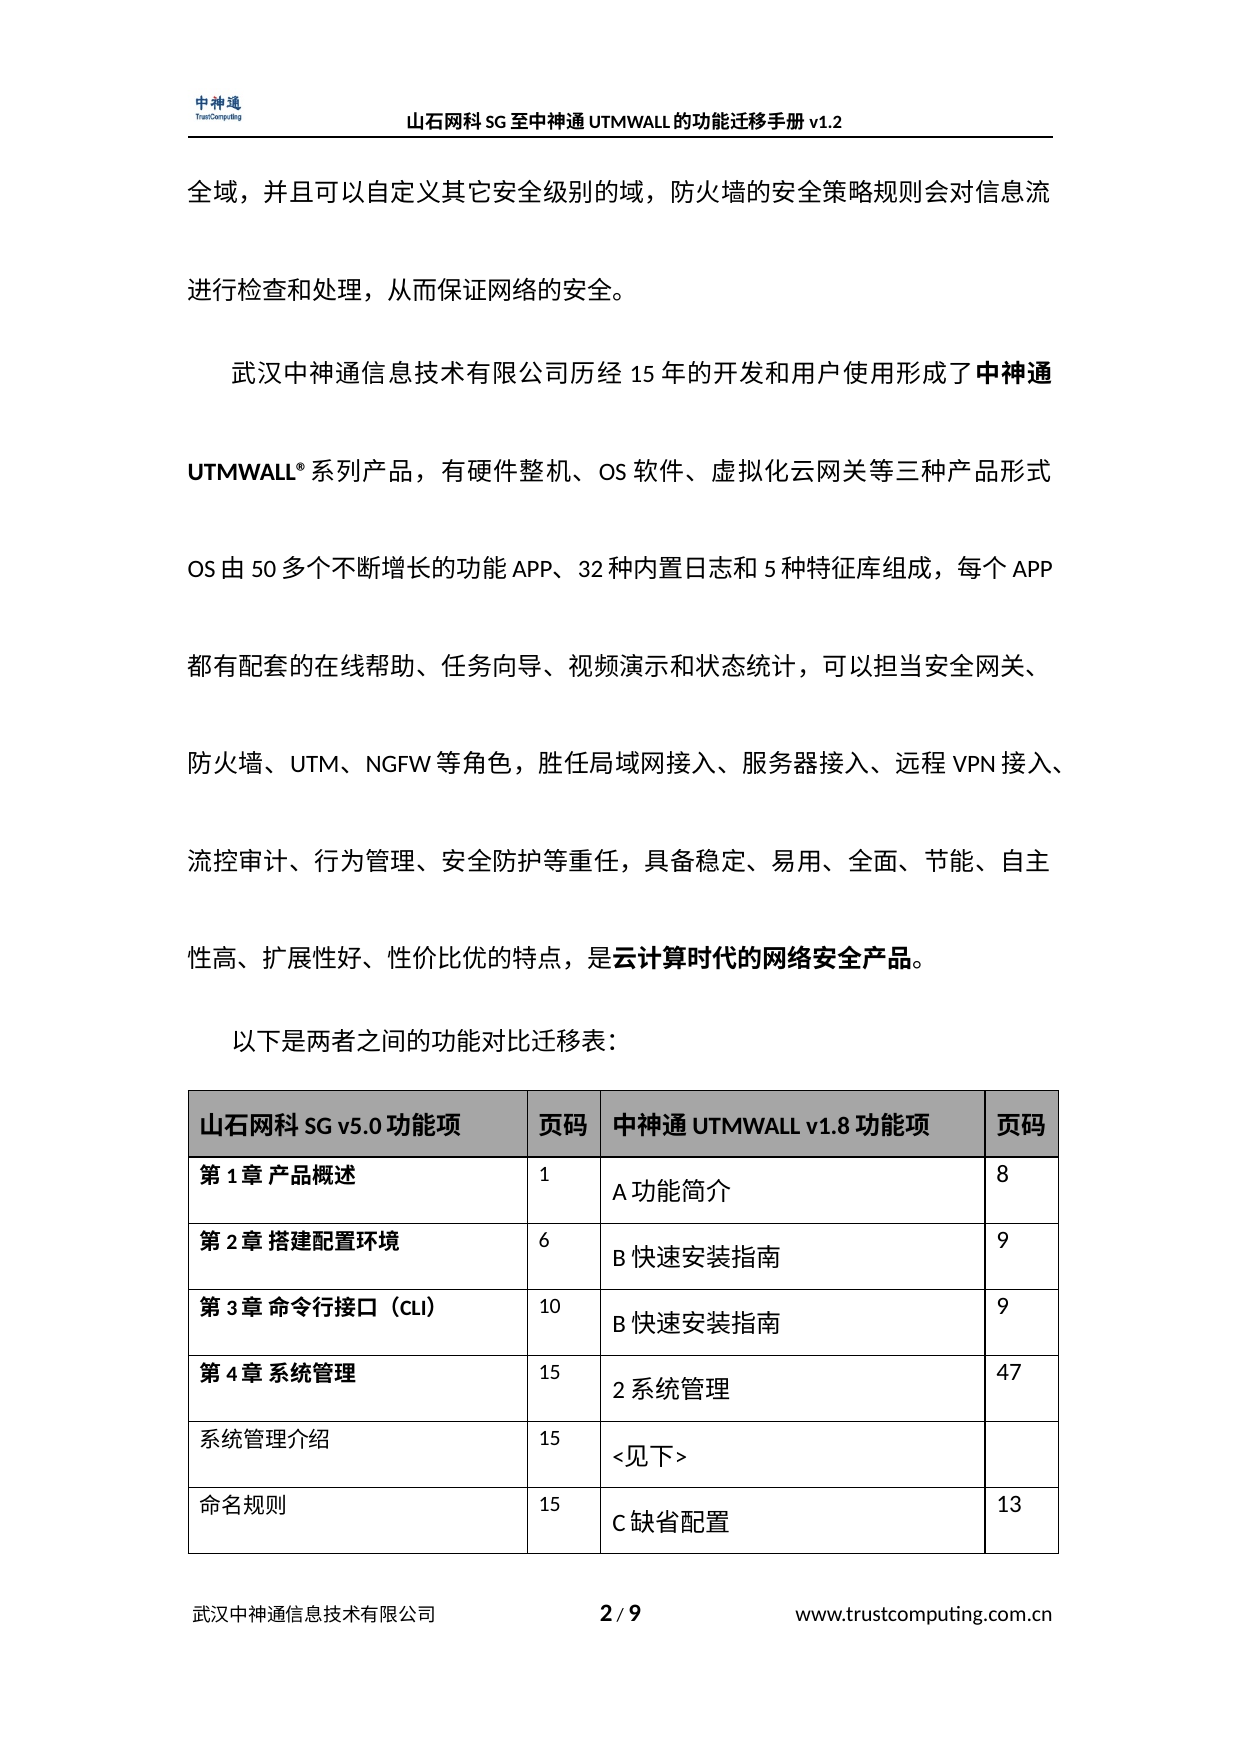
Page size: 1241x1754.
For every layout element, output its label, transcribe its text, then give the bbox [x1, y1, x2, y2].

table_cell 6 [528, 1224, 600, 1288]
table_cell 系统管理介绍 [189, 1422, 527, 1487]
table_cell C缺省配置 [601, 1488, 984, 1553]
table_cell <见下> [601, 1422, 984, 1487]
table_header 页码 [528, 1091, 600, 1156]
table_cell B快速安装指南 [601, 1224, 984, 1288]
table_header 页码 [986, 1091, 1058, 1156]
table_cell 1 [528, 1158, 600, 1222]
table_header 中神通UTMWALL v1.8功能项 [601, 1091, 984, 1156]
text 武汉中神通信息技术有限公司历经15年的开发和用户使用形成了中神通UTMWALL®系列产品，有硬件整机、OS软件、虚拟化云网关等三种产品形式，OS由50多个不断增长的功能APP、32种内置日志和5种特征库组成，每个APP都有配套的在线帮助、任务向导、视频演示和状态统计，可以担当安全网关、防火墙、UTM、NGFW等角色，胜任局域网接入、服务器接入、远程VPN接入、流控审计、行为管理、安全防护等重任，具备稳定、易用、全面、节能、自主性高、扩展性好、性价比优的特点，是云计算时代的网络安全产品。 [187, 339, 1053, 989]
table_header 山石网科SG v5.0功能项 [189, 1091, 527, 1156]
table_cell 第 1章 产品概述 [189, 1158, 527, 1222]
table_cell 第 2章 搭建配置环境 [189, 1224, 527, 1288]
table_cell 15 [528, 1488, 600, 1553]
table_cell 命名规则 [189, 1488, 527, 1553]
table_cell 10 [528, 1290, 600, 1354]
table_cell [986, 1422, 1058, 1487]
table_cell 2系统管理 [601, 1356, 984, 1421]
table_cell 15 [528, 1422, 600, 1487]
table_cell 9 [986, 1290, 1058, 1354]
table_cell B快速安装指南 [601, 1290, 984, 1354]
text 以下是两者之间的功能对比迁移表： [187, 1007, 1053, 1072]
table_cell 47 [986, 1356, 1058, 1421]
table_cell 9 [986, 1224, 1058, 1288]
table_cell 8 [986, 1158, 1058, 1222]
table_cell 15 [528, 1356, 600, 1421]
table_cell 第 3章 命令行接口（CLI） [189, 1290, 527, 1354]
table_cell A功能简介 [601, 1158, 984, 1222]
picture [187, 88, 248, 129]
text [187, 158, 1053, 321]
table_cell 13 [986, 1488, 1058, 1553]
table_cell 第 4章 系统管理 [189, 1356, 527, 1421]
